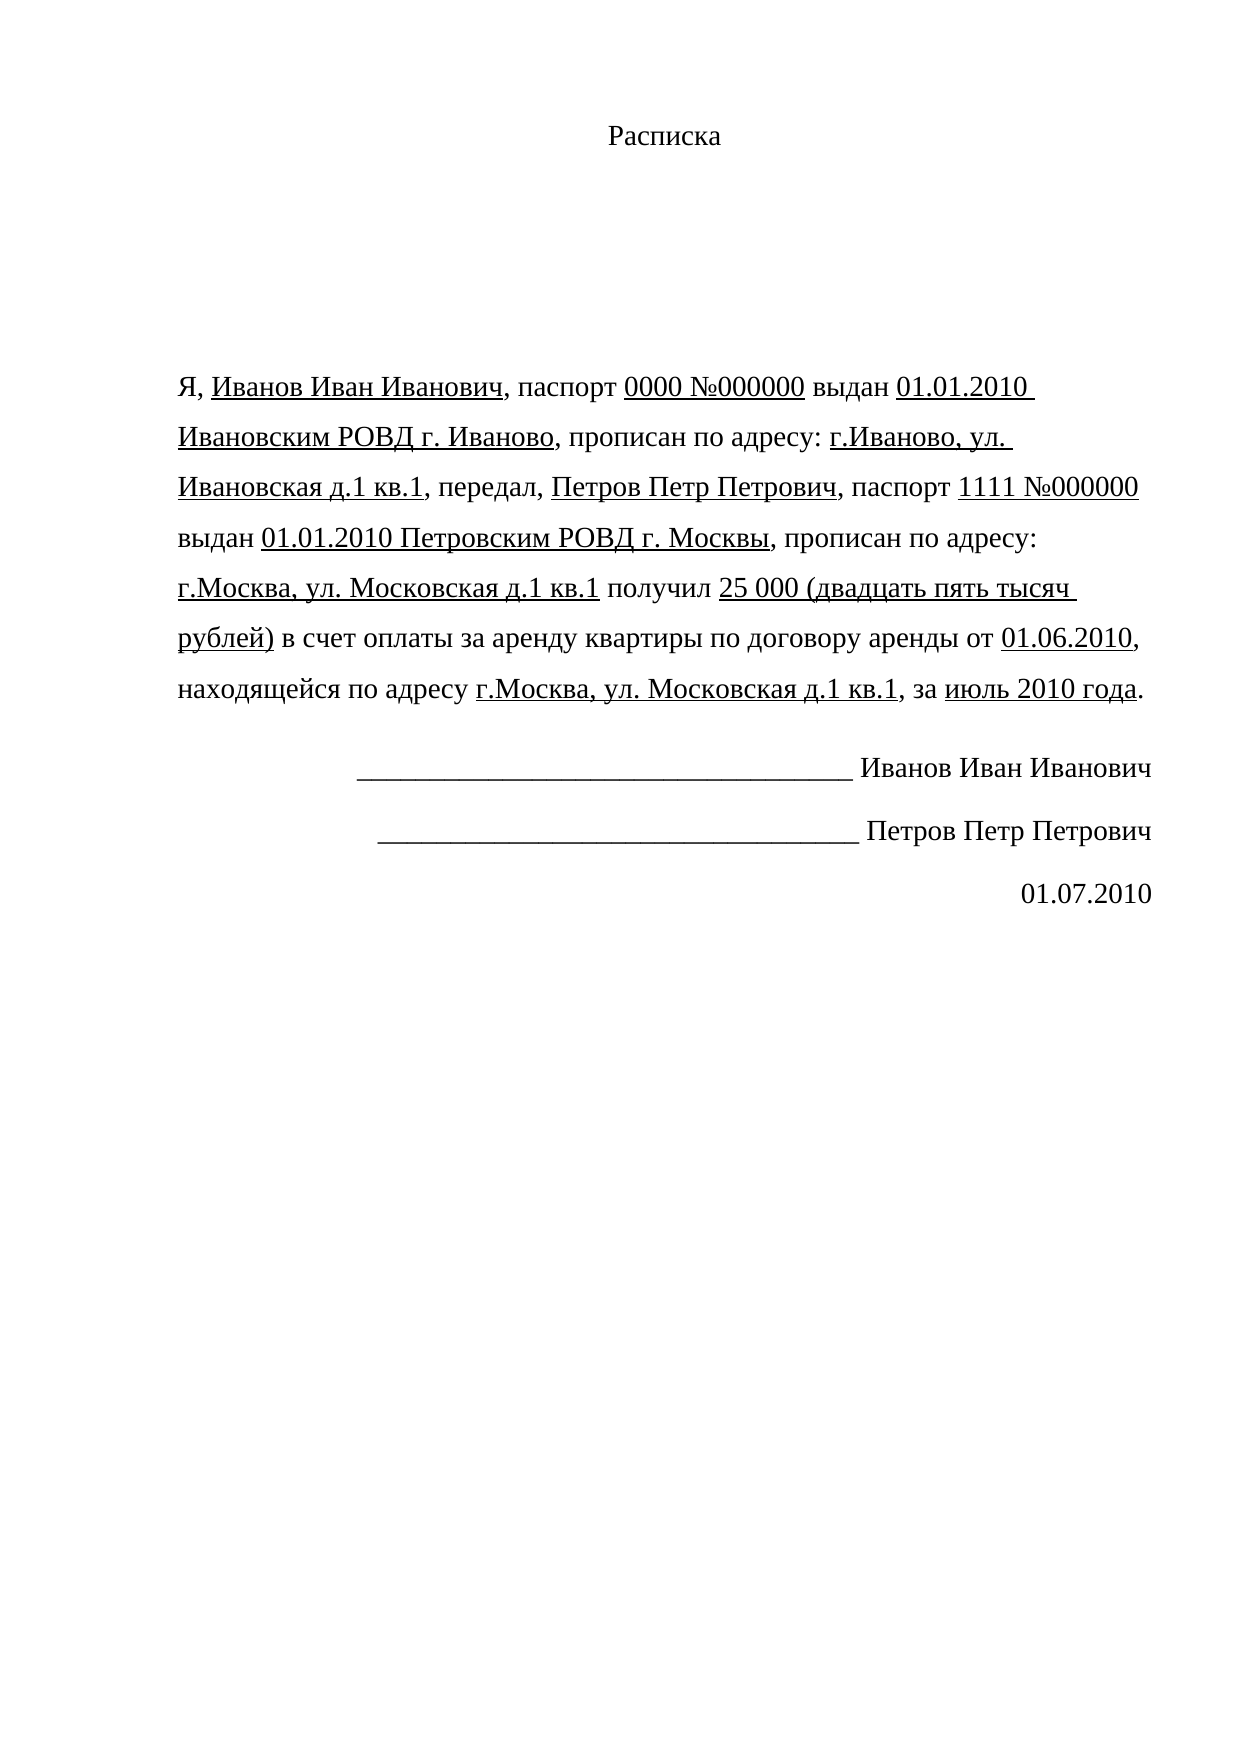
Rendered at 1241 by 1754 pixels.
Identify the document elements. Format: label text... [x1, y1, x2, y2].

text Расписка [177, 118, 1152, 152]
text Я, Иванов Иван Иванович, паспорт 0000 №000000 выдан 01.01.2010 Ивановским РОВД г. Иваново, прописан по адресу: г.Иваново, ул. Ивановская д.1 кв.1, передал, Петров Петр Петрович, паспорт 1111 №000000 выдан 01.01.2010 Петровским РОВД г. Москвы, прописан по адресу: г.Москва, ул. Московская д.1 кв.1 получил 25 000 (двадцать пять тысяч рублей) в счет оплаты за аренду квартиры по договору аренды от 01.06.2010, находящейся по адресу г.Москва, ул. Московская д.1 кв.1, за июль 2010 года. [177, 369, 1152, 704]
text _________________________________ Петров Петр Петрович [177, 813, 1152, 847]
text 01.07.2010 [177, 876, 1152, 909]
text __________________________________ Иванов Иван Иванович [177, 750, 1152, 784]
